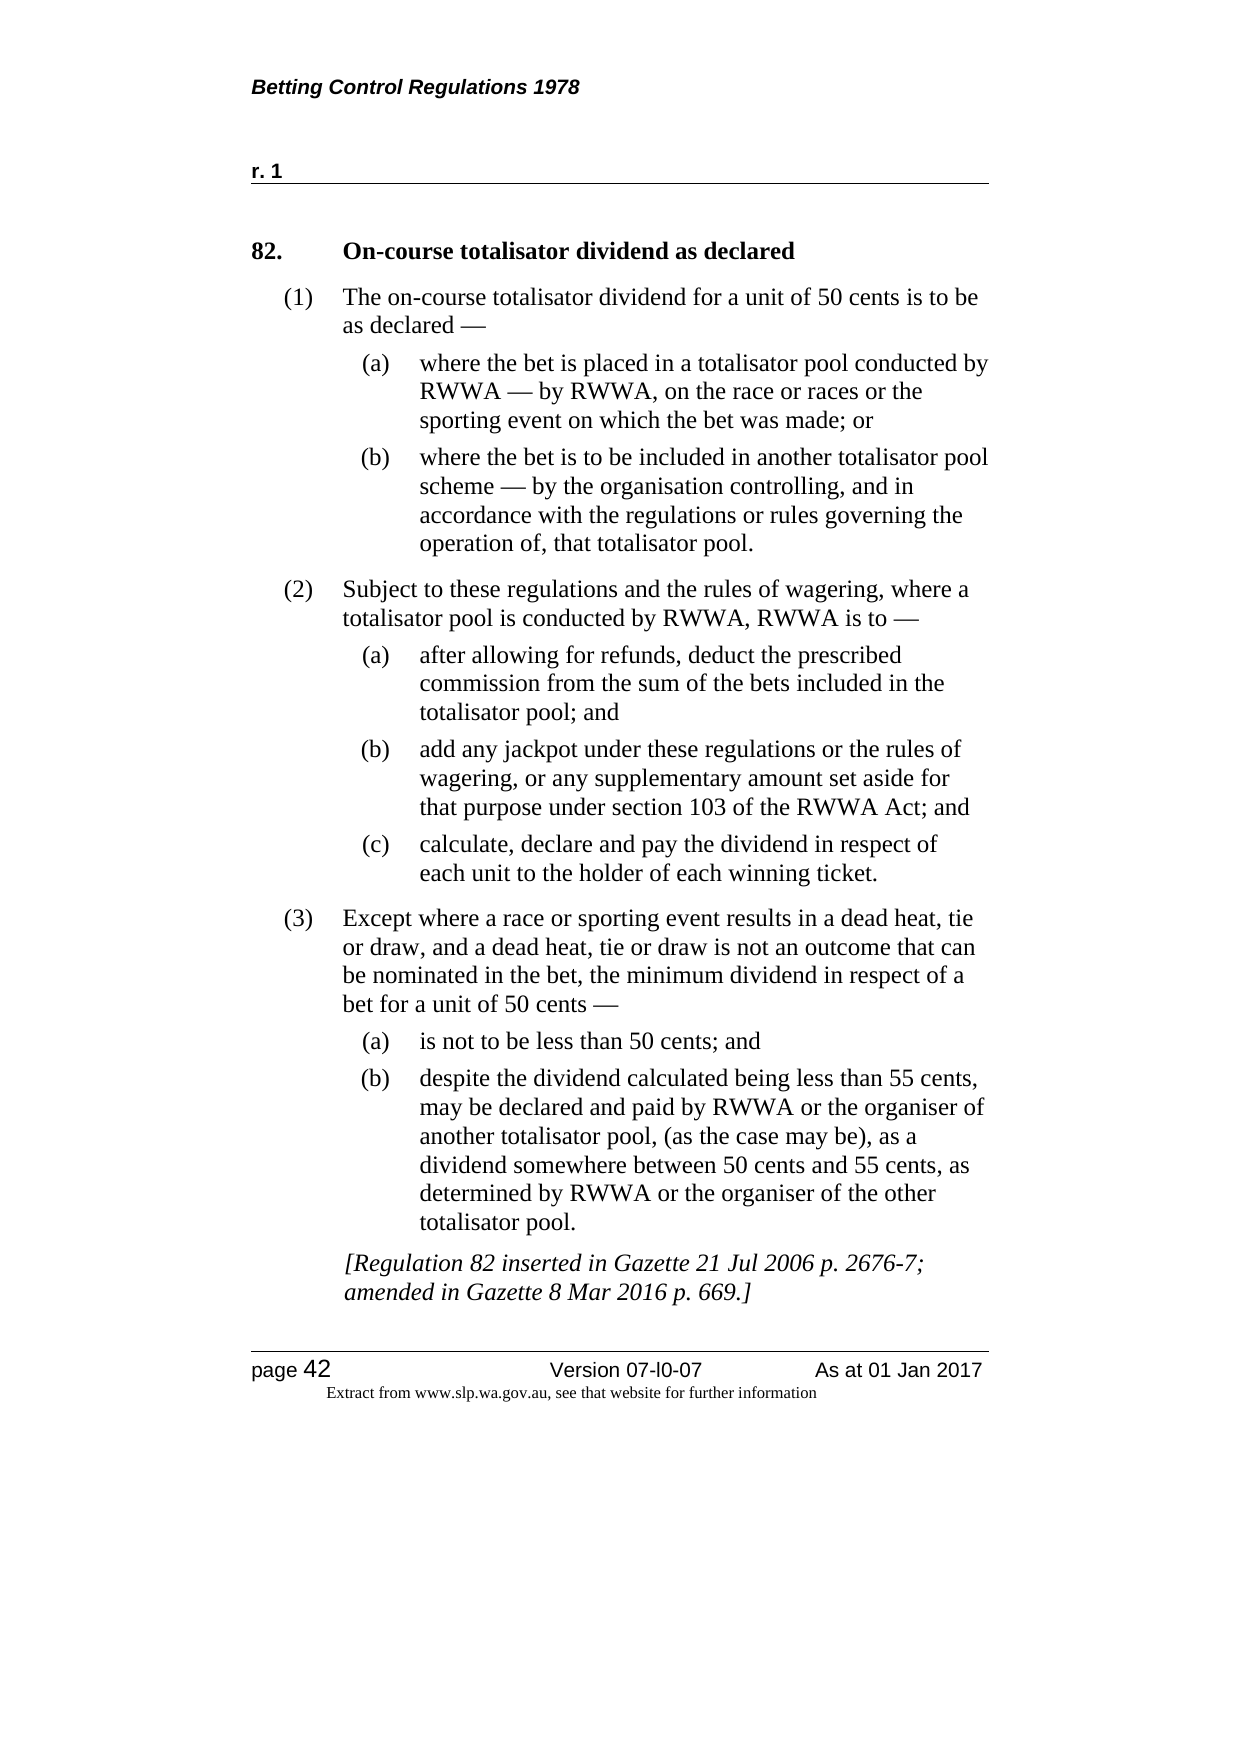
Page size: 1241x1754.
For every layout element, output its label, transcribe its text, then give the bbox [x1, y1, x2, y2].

text (b) despite the dividend calculated being less than 55 cents, may be declared and paid by RWWA or the organiser of another totalisator pool, (as the case may be), as a dividend somewhere between 50 cents and 55 cents, as determined by RWWA or the organiser of the other totalisator pool. [251, 1063, 989, 1236]
text (c) calculate, declare and pay the dividend in respect of each unit to the holder of each winning ticket. [251, 829, 989, 886]
text (1) The on-course totalisator dividend for a unit of 50 cents is to be as declared — [251, 282, 989, 339]
text (a) is not to be less than 50 cents; and [251, 1026, 989, 1055]
subtitle 82. On-course totalisator dividend as declared [251, 236, 989, 265]
text (a) after allowing for refunds, deduct the prescribed commission from the sum of the bets included in the totalisator pool; and [251, 640, 989, 726]
text (b) where the bet is to be included in another totalisator pool scheme — by the organisation controlling, and in accordance with the regulations or rules governing the operation of, that totalisator pool. [251, 442, 989, 557]
text (2) Subject to these regulations and the rules of wagering, where a totalisator pool is conducted by RWWA, RWWA is to — [251, 574, 989, 631]
text [Regulation 82 inserted in Gazette 21 Jul 2006 p. 2676-7; amended in Gazette 8 Mar 2016 p. 669.] [251, 1248, 989, 1306]
text (3) Except where a race or sporting event results in a dead heat, tie or draw, and a dead heat, tie or draw is not an outcome that can be nominated in the bet, the minimum dividend in respect of a bet for a unit of 50 cents — [251, 903, 989, 1018]
text (b) add any jackpot under these regulations or the rules of wagering, or any supplementary amount set aside for that purpose under section 103 of the RWWA Act; and [251, 734, 989, 821]
text (a) where the bet is placed in a totalisator pool conducted by RWWA — by RWWA, on the race or races or the sporting event on which the bet was made; or [251, 348, 989, 434]
